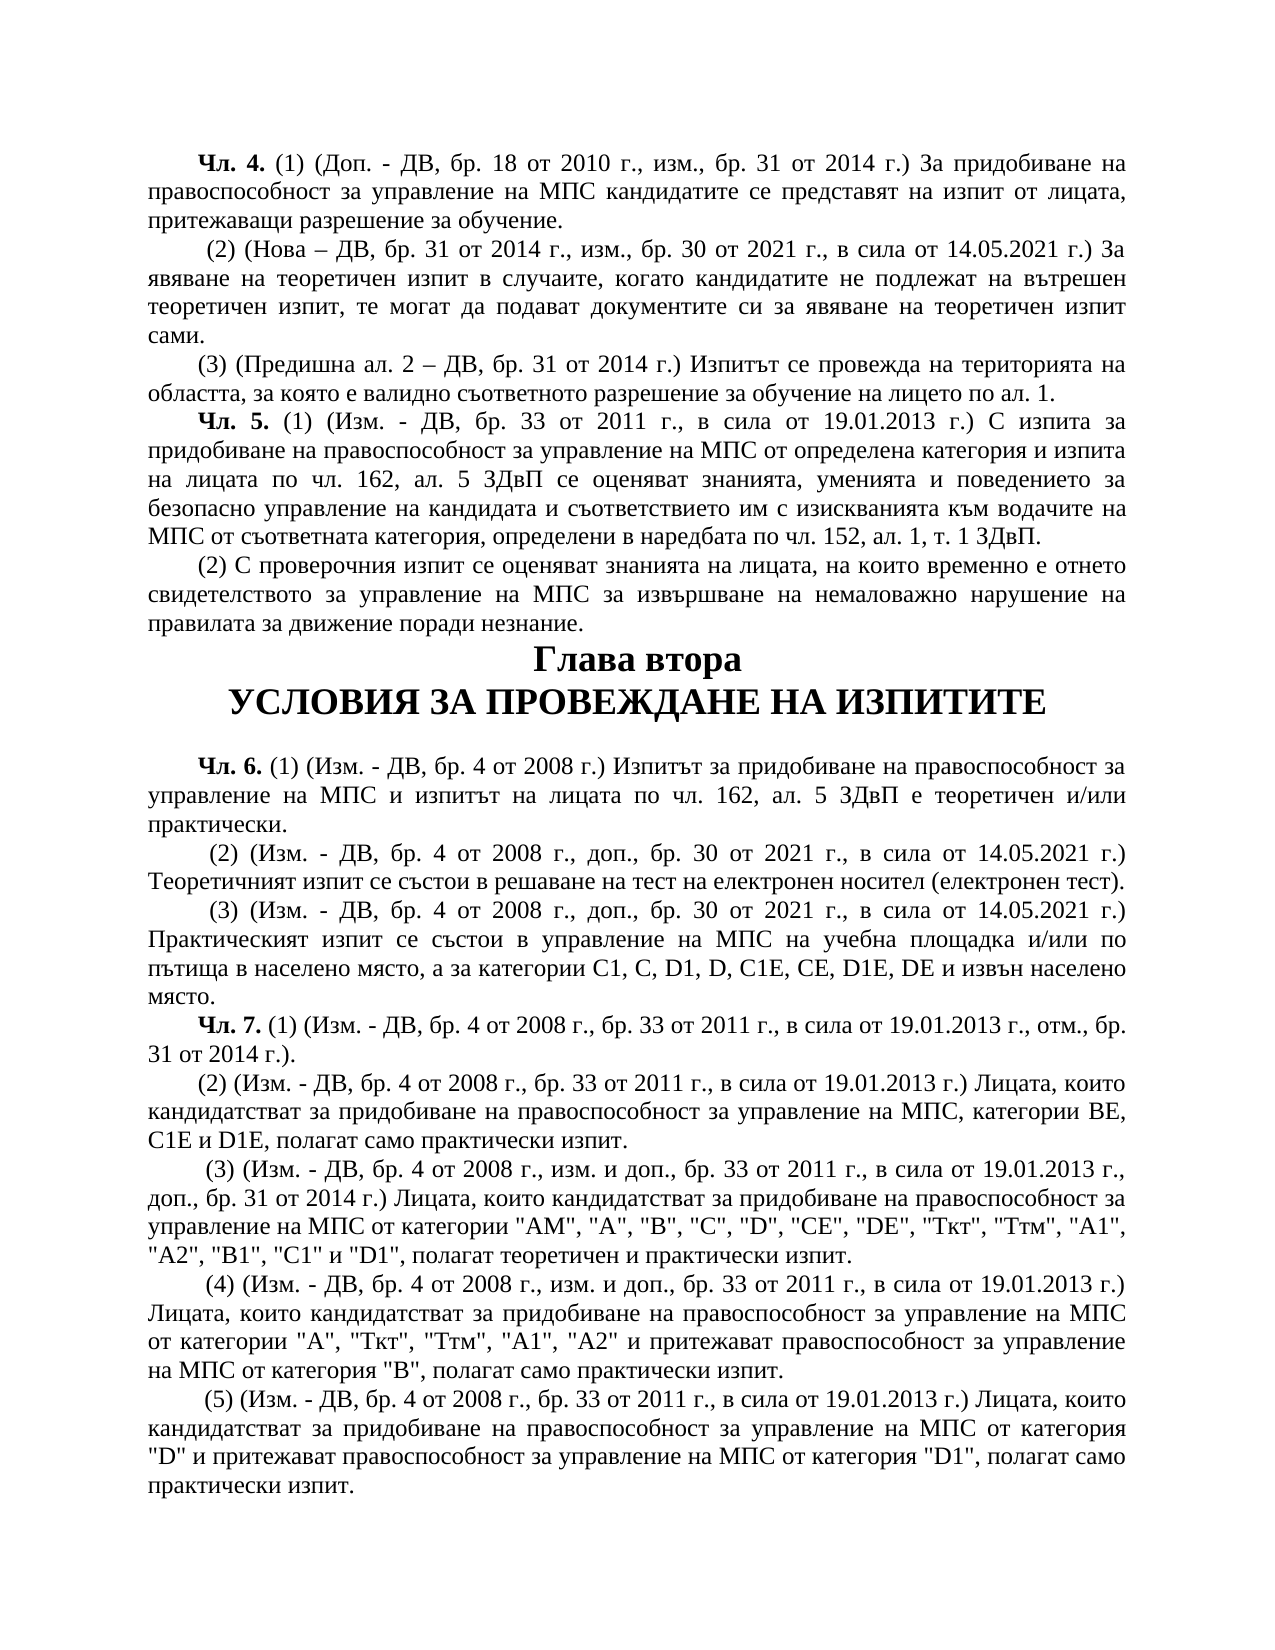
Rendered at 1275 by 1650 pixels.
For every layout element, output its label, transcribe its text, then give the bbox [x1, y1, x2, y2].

text (3) (Предишна ал. 2 – ДВ, бр. 31 от 2014 г.) Изпитът се провежда на територията на областта, за която е валидно съответното разрешение за обучение на лицето по ал. 1. [148, 349, 1127, 406]
text Чл. 5. (1) (Изм. - ДВ, бр. 33 от 2011 г., в сила от 19.01.2013 г.) С изпита за придобиване на правоспособност за управление на МПС от определена категория и изпита на лицата по чл. 162, ал. 5 ЗДвП се оценяват знанията, уменията и поведението за безопасно управление на кандидата и съответствието им с изискванията към водачите на МПС от съответната категория, определени в наредбата по чл. 152, ал. 1, т. 1 ЗДвП. [148, 406, 1127, 550]
text (5) (Изм. - ДВ, бр. 4 от 2008 г., бр. 33 от 2011 г., в сила от 19.01.2013 г.) Лицата, които кандидатстват за придобиване на правоспособност за управление на МПС от категория "D" и притежават правоспособност за управление на МПС от категория "D1", полагат само практически изпит. [148, 1384, 1127, 1499]
text УСЛОВИЯ ЗА ПРОВЕЖДАНЕ НА ИЗПИТИТЕ [148, 679, 1127, 723]
text Чл. 6. (1) (Изм. - ДВ, бр. 4 от 2008 г.) Изпитът за придобиване на правоспособност за управление на МПС и изпитът на лицата по чл. 162, ал. 5 ЗДвП е теоретичен и/или практически. [148, 751, 1127, 838]
text (2) (Изм. - ДВ, бр. 4 от 2008 г., бр. 33 от 2011 г., в сила от 19.01.2013 г.) Лицата, които кандидатстват за придобиване на правоспособност за управление на МПС, категории ВЕ, С1Е и D1Е, полагат само практически изпит. [148, 1068, 1127, 1154]
text (4) (Изм. - ДВ, бр. 4 от 2008 г., изм. и доп., бр. 33 от 2011 г., в сила от 19.01.2013 г.) Лицата, които кандидатстват за придобиване на правоспособност за управление на МПС от категории "А", "Ткт", "Ттм", "А1", "А2" и притежават правоспособност за управление на МПС от категория "В", полагат само практически изпит. [148, 1269, 1127, 1384]
text (3) (Изм. - ДВ, бр. 4 от 2008 г., изм. и доп., бр. 33 от 2011 г., в сила от 19.01.2013 г., доп., бр. 31 от 2014 г.) Лицата, които кандидатстват за придобиване на правоспособност за управление на МПС от категории "АМ", "А", "В", "С", "D", "СЕ", "DЕ", "Ткт", "Ттм", "А1", "А2", "В1", "С1" и "D1", полагат теоретичен и практически изпит. [148, 1154, 1127, 1269]
text Чл. 7. (1) (Изм. - ДВ, бр. 4 от 2008 г., бр. 33 от 2011 г., в сила от 19.01.2013 г., отм., бр. 31 от 2014 г.). [148, 1010, 1127, 1068]
text Глава втора [148, 636, 1127, 679]
text (3) (Изм. - ДВ, бр. 4 от 2008 г., доп., бр. 30 от 2021 г., в сила от 14.05.2021 г.) Практическият изпит се състои в управление на МПС на учебна площадка и/или по пътища в населено място, а за категории С1, С, D1, D, С1Е, СЕ, D1Е, DЕ и извън населено място. [148, 895, 1127, 1010]
text (2) (Нова – ДВ, бр. 31 от 2014 г., изм., бр. 30 от 2021 г., в сила от 14.05.2021 г.) За явяване на теоретичен изпит в случаите, когато кандидатите не подлежат на вътрешен теоретичен изпит, те могат да подават документите си за явяване на теоретичен изпит сами. [148, 234, 1127, 349]
text (2) С проверочния изпит се оценяват знанията на лицата, на които временно е отнето свидетелството за управление на МПС за извършване на немаловажно нарушение на правилата за движение поради незнание. [148, 550, 1127, 636]
text Чл. 4. (1) (Доп. - ДВ, бр. 18 от 2010 г., изм., бр. 31 от 2014 г.) За придобиване на правоспособност за управление на МПС кандидатите се представят на изпит от лицата, притежаващи разрешение за обучение. [148, 148, 1127, 234]
text (2) (Изм. - ДВ, бр. 4 от 2008 г., доп., бр. 30 от 2021 г., в сила от 14.05.2021 г.) Теоретичният изпит се състои в решаване на тест на електронен носител (електронен тест). [148, 838, 1127, 895]
